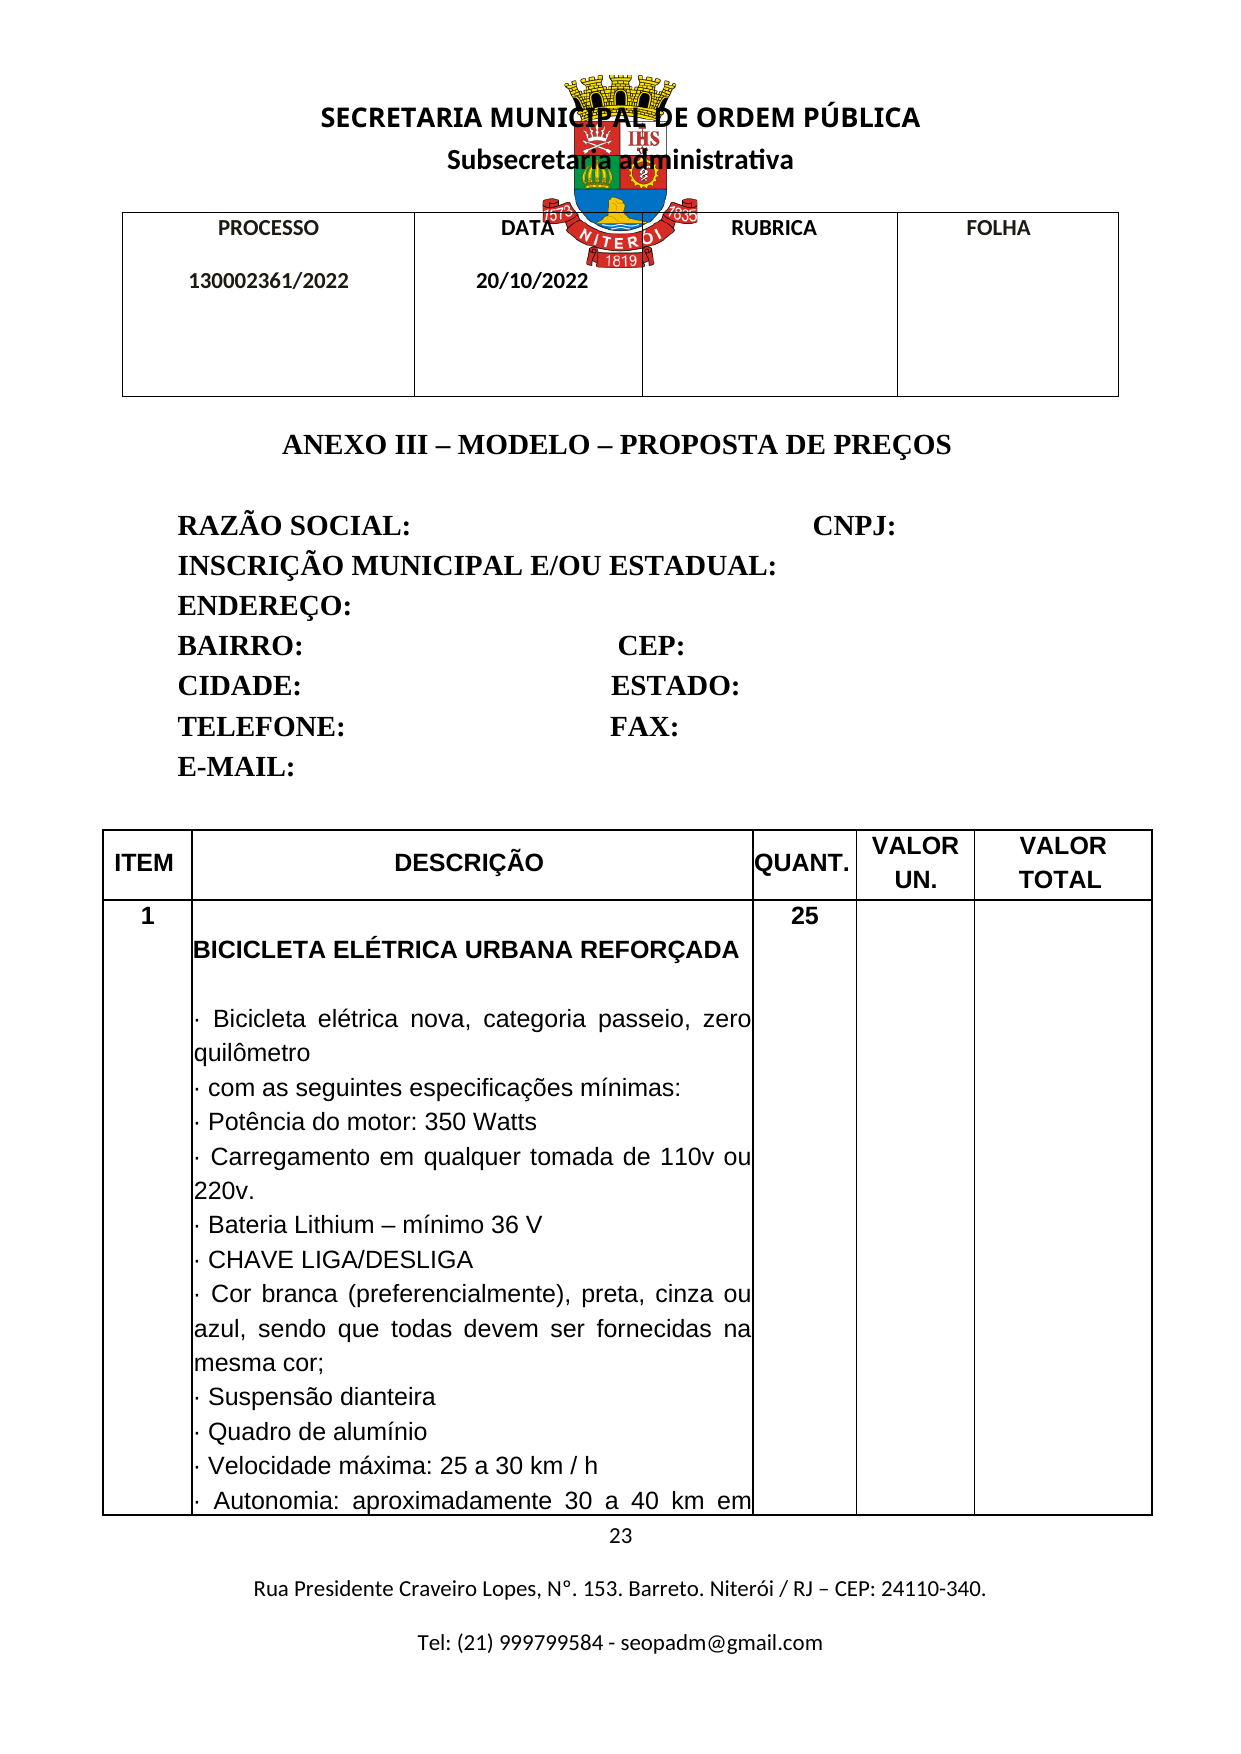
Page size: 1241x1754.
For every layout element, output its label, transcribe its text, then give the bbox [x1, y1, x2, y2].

table_cell 25 [754, 901, 856, 1514]
table_header QUANT. [754, 831, 856, 899]
text RAZÃO SOCIAL: CNPJ: [177, 508, 1056, 541]
text E-MAIL: [177, 749, 1056, 782]
picture [542, 75, 698, 212]
table_header VALOR TOTAL [975, 831, 1151, 899]
text INSCRIÇÃO MUNICIPAL E/OU ESTADUAL: [177, 548, 1056, 581]
table_cell [975, 901, 1151, 1514]
table_cell [857, 901, 974, 1514]
table_header DESCRIÇÃO [193, 831, 752, 899]
text TELEFONE: FAX: [177, 709, 1056, 742]
table_header VALOR UN. [857, 831, 974, 899]
text ENDEREÇO: [177, 588, 1056, 622]
text CIDADE: ESTADO: [177, 668, 1056, 702]
text ANEXO III – MODELO – PROPOSTA DE PREÇOS [177, 427, 1056, 461]
table_cell 1 [104, 901, 191, 1514]
picture [542, 213, 642, 268]
text BAIRRO: CEP: [177, 628, 1056, 662]
picture [643, 213, 698, 268]
table_header ITEM [104, 831, 191, 899]
